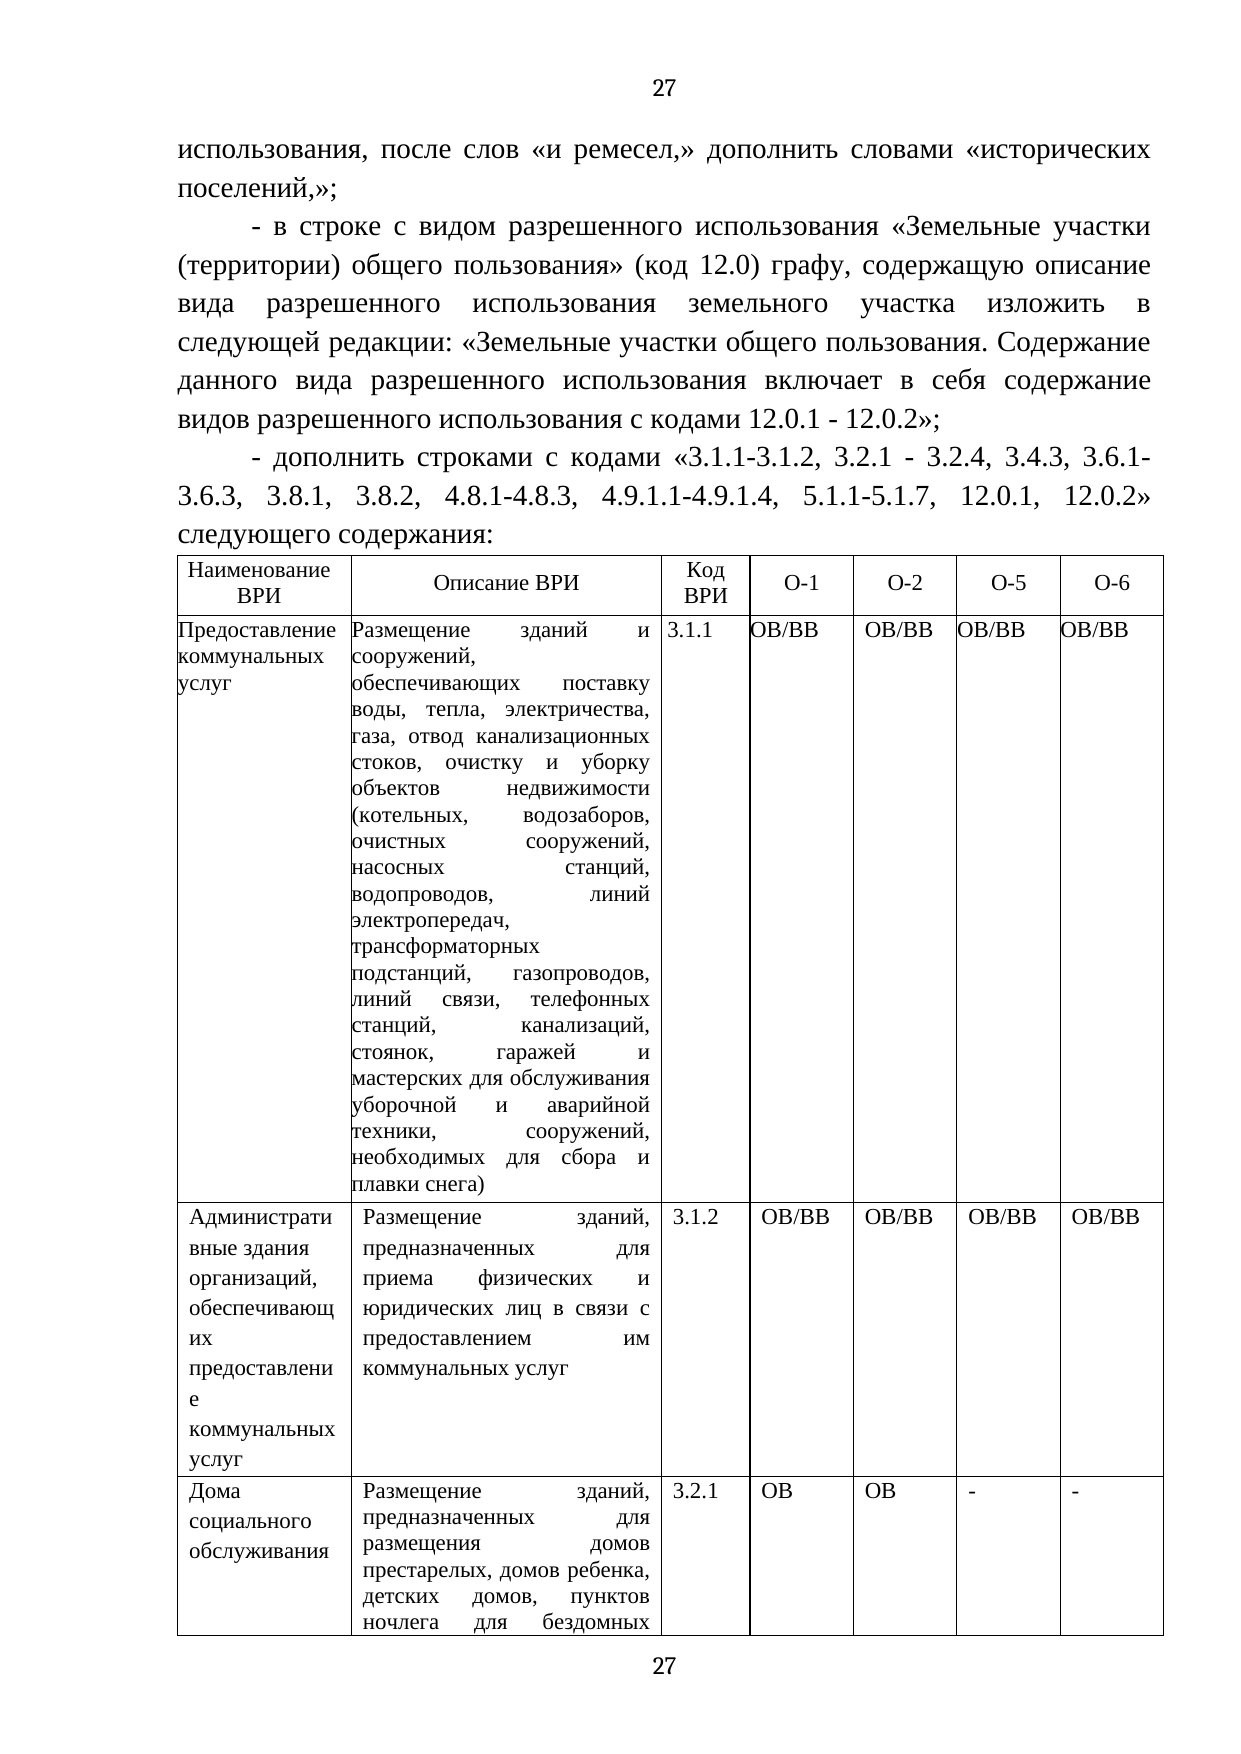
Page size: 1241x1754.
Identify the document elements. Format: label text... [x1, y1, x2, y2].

table_header Наименование ВРИ [178, 556, 351, 615]
table_cell ОВ/ВВ [1061, 616, 1163, 1202]
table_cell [178, 1477, 351, 1635]
text - дополнить строками с кодами «3.1.1-3.1.2, 3.2.1 - 3.2.4, 3.4.3, 3.6.1-3.6.3, 3.8.1, 3.8.2, 4.8.1-4.8.3, 4.9.1.1-4.9.1.4, 5.1.1-5.1.7, 12.0.1, 12.0.2» следующего содержания: [177, 439, 1152, 550]
table_header О-6 [1061, 556, 1163, 615]
table_cell ОВ [751, 1477, 853, 1635]
table_cell ОВ/ВВ [751, 1203, 853, 1476]
table_cell ОВ [854, 1477, 956, 1635]
table_cell ОВ/ВВ [751, 616, 853, 1202]
table_cell ОВ/ВВ [957, 616, 1060, 1202]
table_cell Размещение зданий, предназначенных для приема физических и юридических лиц в связи с предоставлением им коммунальных услуг [352, 1203, 661, 1476]
table_cell Административные здания организаций, обеспечивающих предоставление коммунальных услуг [178, 1203, 351, 1476]
table_cell 3.2.1 [662, 1477, 749, 1635]
table_cell 3.1.2 [662, 1203, 749, 1476]
table_cell - [1061, 1477, 1163, 1635]
table_cell 3.1.1 [662, 616, 749, 1202]
table_cell Размещение зданий и сооружений, обеспечивающих поставку воды, тепла, электричества, газа, отвод канализационных стоков, очистку и уборку объектов недвижимости (котельных, водозаборов, очистных сооружений, насосных станций, водопроводов, линий электропередач, трансформаторных подстанций, газопроводов, линий связи, телефонных станций, канализаций, стоянок, гаражей и мастерских для обслуживания уборочной и аварийной техники, сооружений, необходимых для сбора и плавки снега) [352, 616, 661, 1202]
table_cell ОВ/ВВ [957, 1203, 1060, 1476]
table_header О-1 [751, 556, 853, 615]
table_header О-2 [854, 556, 956, 615]
table_header Код ВРИ [662, 556, 749, 615]
table_header О-5 [957, 556, 1060, 615]
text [177, 131, 1152, 203]
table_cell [352, 1477, 661, 1635]
text - в строке с видом разрешенного использования «Земельные участки (территории) общего пользования» (код 12.0) графу, содержащую описание вида разрешенного использования земельного участка изложить в следующей редакции: «Земельные участки общего пользования. Содержание данного вида разрешенного использования включает в себя содержание видов разрешенного использования с кодами 12.0.1 - 12.0.2»; [177, 208, 1152, 434]
table_cell - [957, 1477, 1060, 1635]
table_cell ОВ/ВВ [854, 616, 956, 1202]
table_cell ОВ/ВВ [854, 1203, 956, 1476]
table_cell Предоставление коммунальных услуг [178, 616, 351, 1202]
table_header Описание ВРИ [352, 556, 661, 615]
table_cell ОВ/ВВ [1061, 1203, 1163, 1476]
